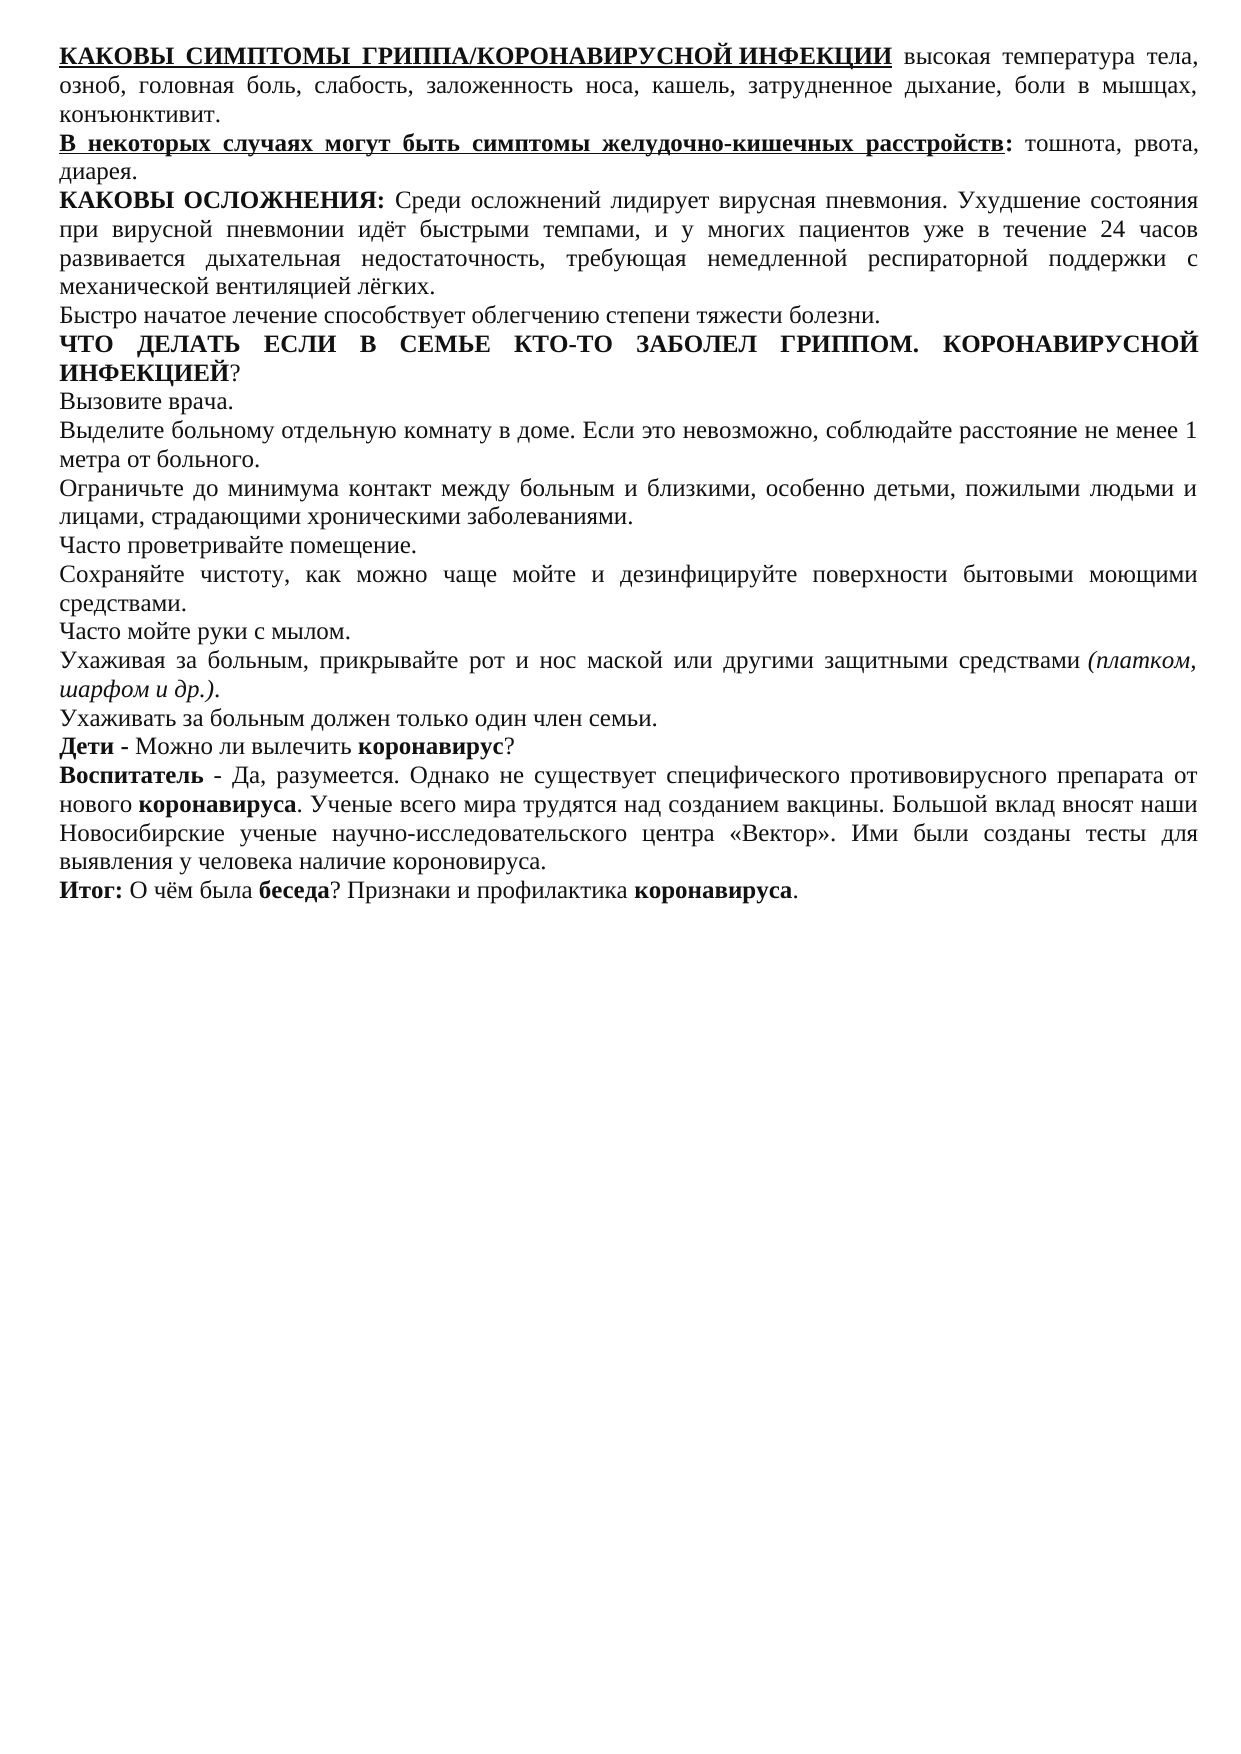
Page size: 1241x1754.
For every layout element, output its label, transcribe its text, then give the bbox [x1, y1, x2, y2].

text Ограничьте до минимума контакт между больным и близкими, особенно детьми, пожилыми людьми и лицами, страдающими хроническими заболеваниями. [59, 473, 1199, 530]
text Быстро начатое лечение способствует облегчению степени тяжести болезни. [59, 300, 1199, 329]
text Выделите больному отдельную комнату в доме. Если это невозможно, соблюдайте расстояние не менее 1 метра от больного. [59, 415, 1199, 473]
text КАКОВЫ ОСЛОЖНЕНИЯ: Среди осложнений лидирует вирусная пневмония. Ухудшение состояния при вирусной пневмонии идёт быстрыми темпами, и у многих пациентов уже в течение 24 часов развивается дыхательная недостаточность, требующая немедленной респираторной поддержки с механической вентиляцией лёгких. [59, 185, 1199, 300]
text КАКОВЫ СИМПТОМЫ ГРИППА/КОРОНАВИРУСНОЙ ИНФЕКЦИИ высокая температура тела, озноб, головная боль, слабость, заложенность носа, кашель, затрудненное дыхание, боли в мышцах, конъюнктивит. [59, 41, 1199, 128]
text Вызовите врача. [59, 386, 1199, 415]
text Часто мойте руки с мылом. [59, 616, 1199, 645]
text Часто проветривайте помещение. [59, 530, 1199, 559]
text ЧТО ДЕЛАТЬ ЕСЛИ В СЕМЬЕ КТО-ТО ЗАБОЛЕЛ ГРИППОМ. КОРОНАВИРУСНОЙ ИНФЕКЦИЕЙ? [59, 329, 1199, 386]
text Воспитатель - Да, разумеется. Однако не существует специфического противовирусного препарата от нового коронавируса. Ученые всего мира трудятся над созданием вакцины. Большой вклад вносят наши Новосибирские ученые научно-исследовательского центра «Вектор». Ими были созданы тесты для выявления у человека наличие короновируса. [59, 760, 1199, 875]
text Ухаживать за больным должен только один член семьи. [59, 703, 1199, 731]
text В некоторых случаях могут быть симптомы желудочно-кишечных расстройств: тошнота, рвота, диарея. [59, 128, 1199, 185]
text Сохраняйте чистоту, как можно чаще мойте и дезинфицируйте поверхности бытовыми моющими средствами. [59, 559, 1199, 616]
text Дети - Можно ли вылечить коронавирус? [59, 731, 1199, 760]
text Ухаживая за больным, прикрывайте рот и нос маской или другими защитными средствами (платком, шарфом и др.). [59, 645, 1199, 703]
text Итог: О чём была беседа? Признаки и профилактика коронавируса. [59, 875, 1199, 904]
